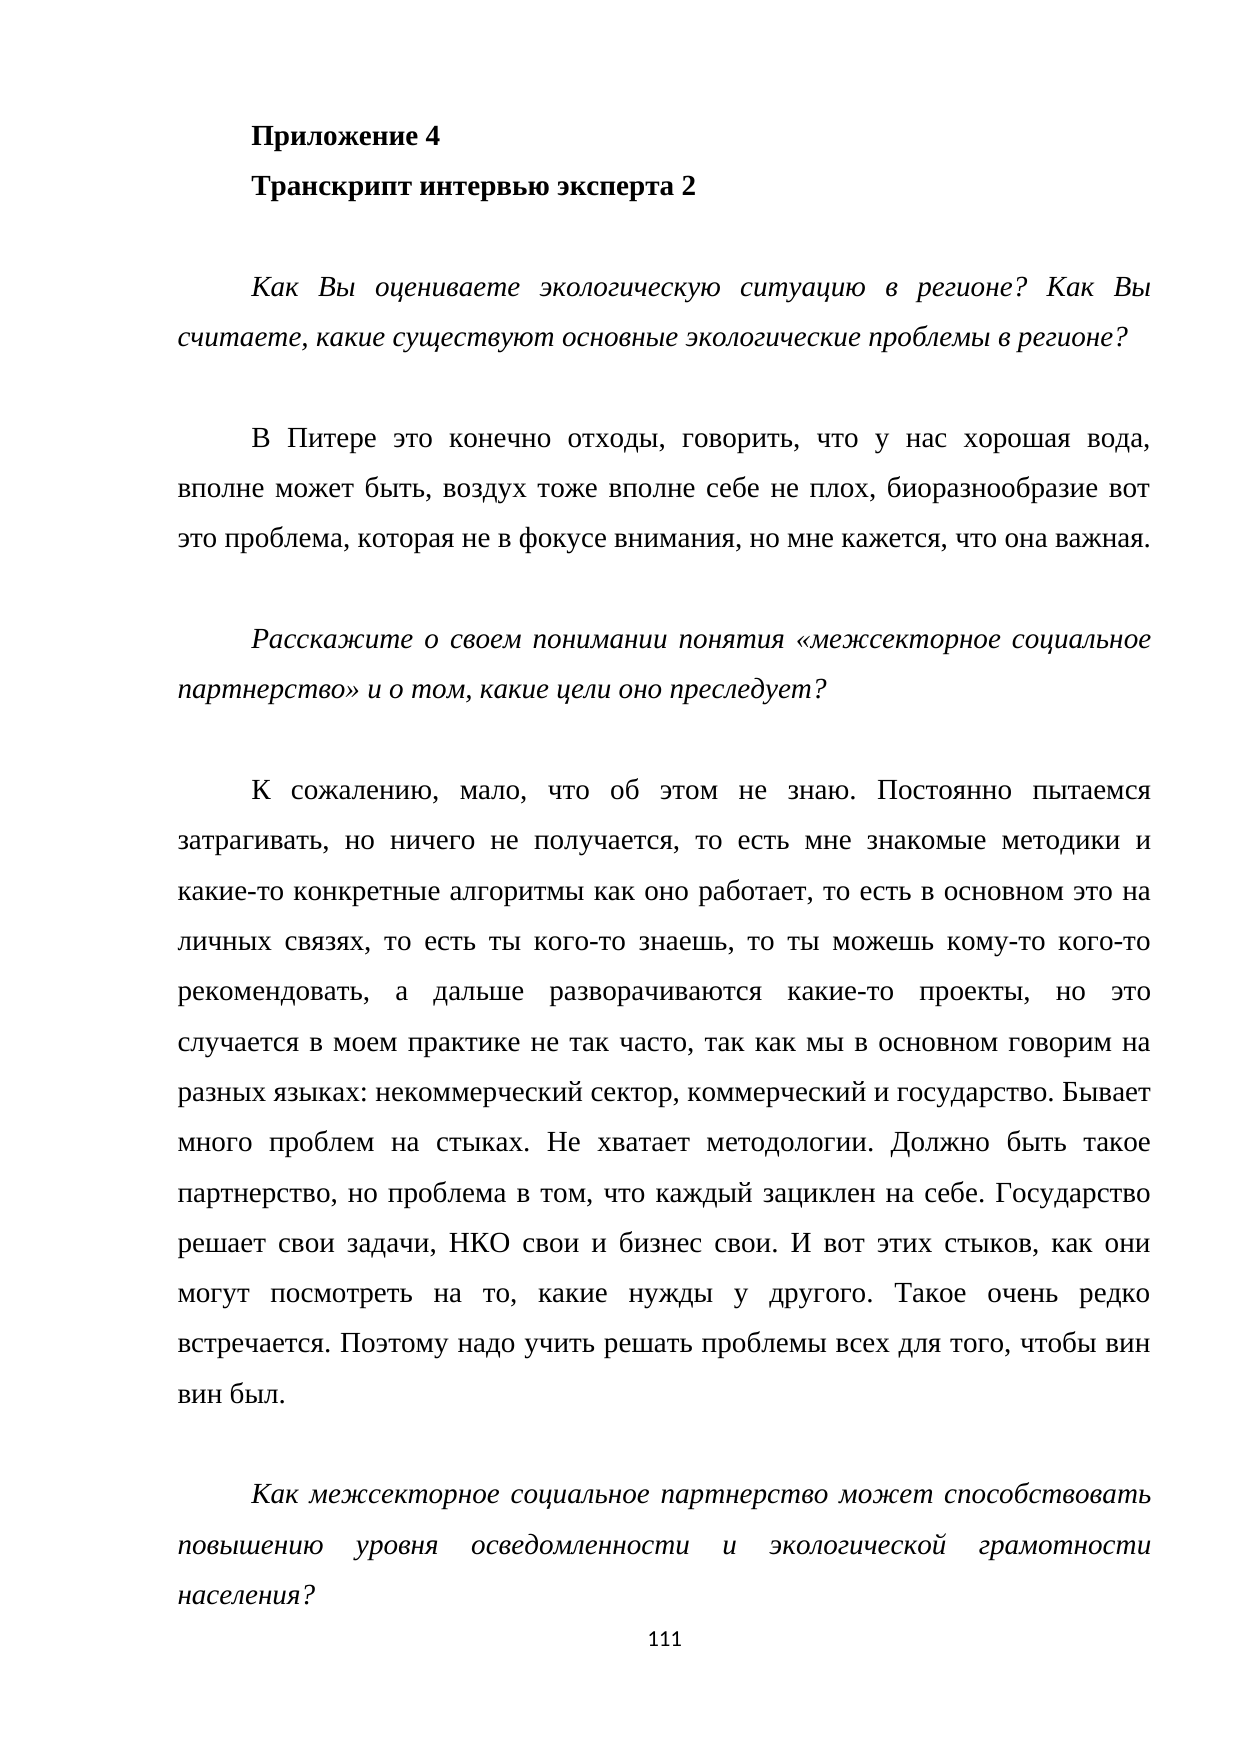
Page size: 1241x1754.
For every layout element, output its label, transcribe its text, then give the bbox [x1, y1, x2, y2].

list Как межсекторное социальное партнерство может способствовать повышению уровня осведомленности и экологической грамотности населения? [177, 1477, 1152, 1611]
text К сожалению, мало, что об этом не знаю. Постоянно пытаемся затрагивать, но ничего не получается, то есть мне знакомые методики и какие-то конкретные алгоритмы как оно работает, то есть в основном это на личных связях, то есть ты кого-то знаешь, то ты можешь кому-то кого-то рекомендовать, а дальше разворачиваются какие-то проекты, но это случается в моем практике не так часто, так как мы в основном говорим на разных языках: некоммерческий сектор, коммерческий и государство. Бывает много проблем на стыках. Не хватает методологии. Должно быть такое партнерство, но проблема в том, что каждый зациклен на себе. Государство решает свои задачи, НКО свои и бизнес свои. И вот этих стыков, как они могут посмотреть на то, какие нужды у другого. Такое очень редко встречается. Поэтому надо учить решать проблемы всех для того, чтобы вин вин был. [177, 772, 1152, 1409]
list Транскрипт интервью эксперта 2 [177, 168, 1152, 202]
text В Питере это конечно отходы, говорить, что у нас хорошая вода, вполне может быть, воздух тоже вполне себе не плох, биоразнообразие вот это проблема, которая не в фокусе внимания, но мне кажется, что она важная. [177, 420, 1152, 554]
list Как Вы оцениваете экологическую ситуацию в регионе? Как Вы считаете, какие существуют основные экологические проблемы в регионе? [177, 269, 1152, 353]
list Приложение 4 [177, 118, 1152, 152]
list Расскажите о своем понимании понятия «межсекторное социальное партнерство» и о том, какие цели оно преследует? [177, 621, 1152, 705]
